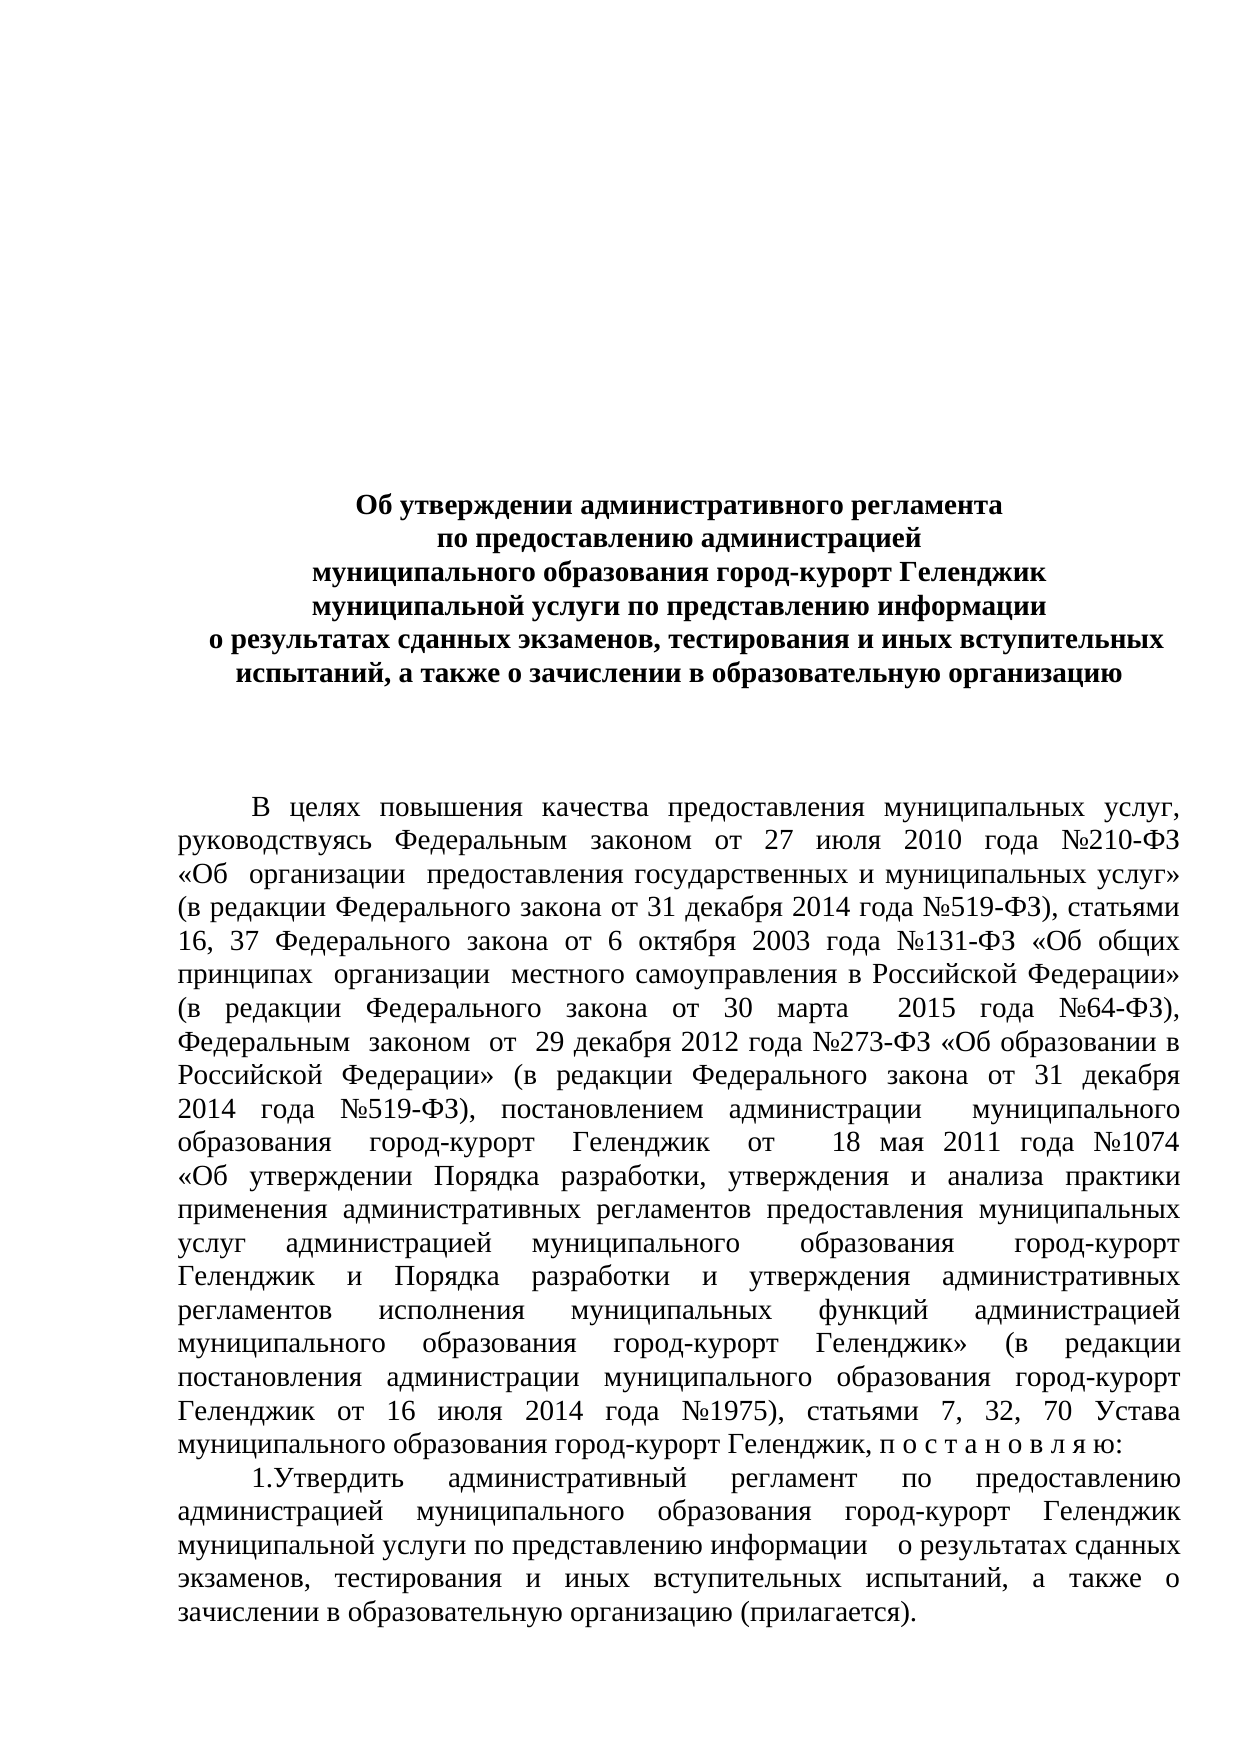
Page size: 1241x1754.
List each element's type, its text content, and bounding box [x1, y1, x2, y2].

text муниципальной услуги по представлению информации [177, 588, 1181, 621]
text по предоставлению администрацией [177, 521, 1181, 554]
text муниципального образования город-курорт Геленджик [177, 554, 1181, 588]
text Об утверждении административного регламента [177, 487, 1181, 521]
text В целях повышения качества предоставления муниципальных услуг, руководствуясь Федеральным законом от 27 июля 2010 года №210-ФЗ «Об организации предоставления государственных и муниципальных услуг» (в редакции Федерального закона от 31 декабря 2014 года №519-ФЗ), статьями 16, 37 Федерального закона от 6 октября 2003 года №131-ФЗ «Об общих принципах организации местного самоуправления в Российской Федерации» (в редакции Федерального закона от 30 марта 2015 года №64-ФЗ), Федеральным законом от 29 декабря 2012 года №273-ФЗ «Об образовании в Российской Федерации» (в редакции Федерального закона от 31 декабря 2014 года №519-ФЗ), постановлением администрации муниципального образования город-курорт Геленджик от 18 мая 2011 года №1074 «Об утверждении Порядка разработки, утверждения и анализа практики применения административных регламентов предоставления муниципальных услуг администрацией муниципального образования город-курорт Геленджик и Порядка разработки и утверждения административных регламентов исполнения муниципальных функций администрацией муниципального образования город-курорт Геленджик» (в редакции постановления администрации муниципального образования город-курорт Геленджик от 16 июля 2014 года №1975), статьями 7, 32, 70 Устава муниципального образования город-курорт Геленджик, п о с т а н о в л я ю: [177, 789, 1181, 1460]
text 1.Утвердить административный регламент по предоставлению администрацией муниципального образования город-курорт Геленджик муниципальной услуги по представлению информации о результатах сданных экзаменов, тестирования и иных вступительных испытаний, а также о зачислении в образовательную организацию (прилагается). [177, 1460, 1181, 1627]
text о результатах сданных экзаменов, тестирования и иных вступительных испытаний, а также о зачислении в образовательную организацию [177, 621, 1181, 688]
